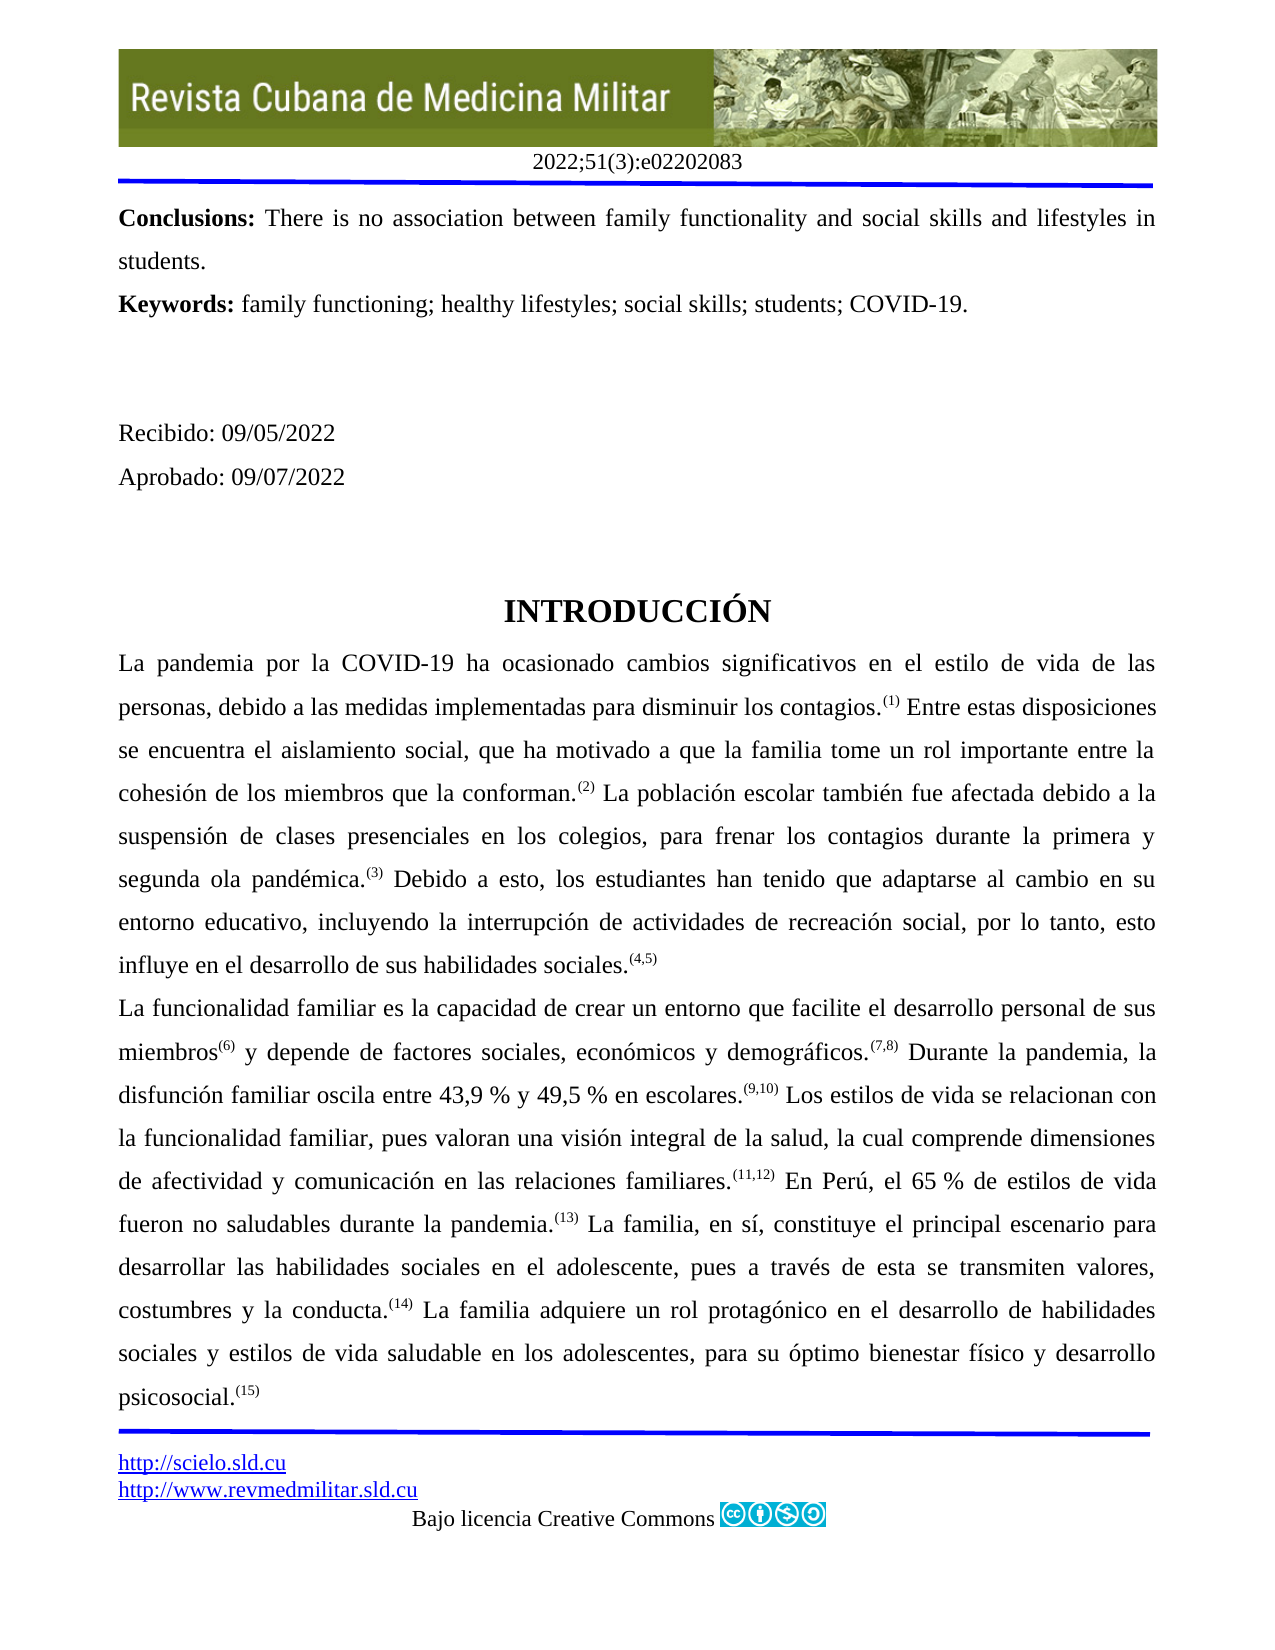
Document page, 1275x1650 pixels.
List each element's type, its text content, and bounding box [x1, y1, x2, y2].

text INTRODUCCIÓN [118, 591, 1157, 629]
picture [118, 49, 1158, 147]
text Recibido: 09/05/2022 [118, 418, 1157, 447]
text La pandemia por la COVID-19 ha ocasionado cambios significativos en el estilo de vida de las personas, debido a las medidas implementadas para disminuir los contagios.(1) Entre estas disposiciones se encuentra el aislamiento social, que ha motivado a que la familia tome un rol importante entre la cohesión de los miembros que la conforman.(2) La población escolar también fue afectada debido a la suspensión de clases presenciales en los colegios, para frenar los contagios durante la primera y segunda ola pandémica.(3) Debido a esto, los estudiantes han tenido que adaptarse al cambio en su entorno educativo, incluyendo la interrupción de actividades de recreación social, por lo tanto, esto influye en el desarrollo de sus habilidades sociales.(4,5) [118, 648, 1157, 979]
text Conclusions: There is no association between family functionality and social skills and lifestyles in students. [118, 203, 1157, 275]
picture [720, 1502, 826, 1527]
text La funcionalidad familiar es la capacidad de crear un entorno que facilite el desarrollo personal de sus miembros(6) y depende de factores sociales, económicos y demográficos.(7,8) Durante la pandemia, la disfunción familiar oscila entre 43,9 % y 49,5 % en escolares.(9,10) Los estilos de vida se relacionan con la funcionalidad familiar, pues valoran una visión integral de la salud, la cual comprende dimensiones de afectividad y comunicación en las relaciones familiares.(11,12) En Perú, el 65 % de estilos de vida fueron no saludables durante la pandemia.(13) La familia, en sí, constituye el principal escenario para desarrollar las habilidades sociales en el adolescente, pues a través de esta se transmiten valores, costumbres y la conducta.(14) La familia adquiere un rol protagónico en el desarrollo de habilidades sociales y estilos de vida saludable en los adolescentes, para su óptimo bienestar físico y desarrollo psicosocial.(15) [118, 993, 1157, 1410]
text Keywords: family functioning; healthy lifestyles; social skills; students; COVID-19. [118, 289, 1157, 318]
text Aprobado: 09/07/2022 [118, 462, 1157, 490]
